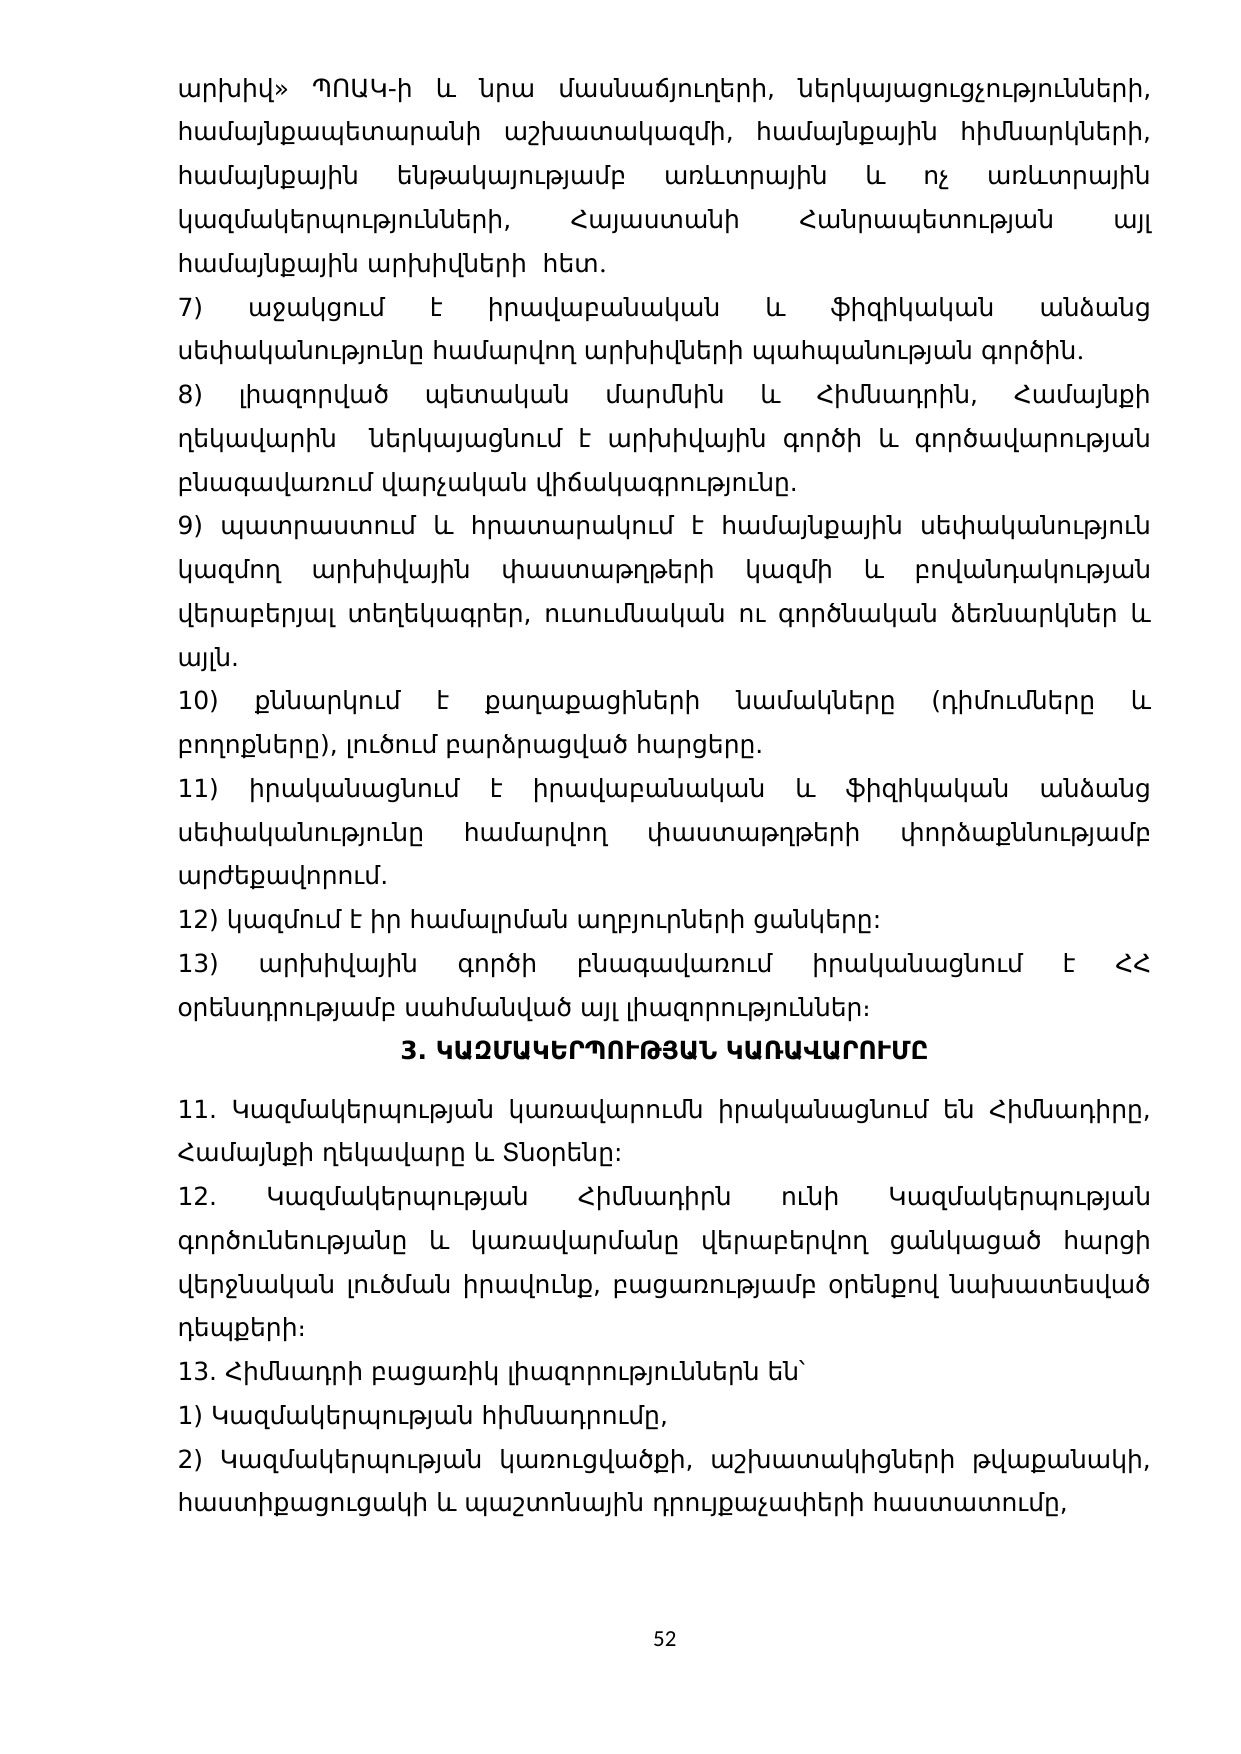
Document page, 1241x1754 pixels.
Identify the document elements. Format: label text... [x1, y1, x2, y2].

text 11) իրականացնում է իրավաբանական և ֆիզիկական անձանց սեփականությունը համարվող փաստաթղթերի փորձաքննությամբ արժեքավորում. [177, 774, 1152, 891]
text 13. Հիմնադրի բացառիկ լիազորություններն են՝ [177, 1357, 1152, 1387]
text 12) կազմում է իր համալրման աղբյուրների ցանկերը: [177, 905, 1152, 934]
text 8) լիազորված պետական մարմնին և Հիմնադրին, Համայնքի ղեկավարին ներկայացնում է արխիվային գործի և գործավարության բնագավառում վարչական վիճակագրությունը. [177, 380, 1152, 497]
text 10) քննարկում է քաղաքացիների նամակները (դիմումները և բողոքները), լուծում բարձրացված հարցերը. [177, 687, 1152, 759]
text 7) աջակցում է իրավաբանական և ֆիզիկական անձանց սեփականությունը համարվող արխիվների պահպանության գործին․ [177, 293, 1152, 366]
text 1) Կազմակերպության հիմնադրումը, [177, 1401, 1152, 1430]
text 11. Կազմակերպության կառավարումն իրականացնում են Հիմնադիրը, Համայնքի ղեկավարը և Տնօրենը: [177, 1095, 1152, 1168]
text 12. Կազմակերպության Հիմնադիրն ունի Կազմակերպության գործունեությանը և կառավարմանը վերաբերվող ցանկացած հարցի վերջնական լուծման իրավունք, բացառությամբ օրենքով նախատեսված դեպքերի։ [177, 1182, 1152, 1343]
text 13) արխիվային գործի բնագավառում իրականացնում է ՀՀ օրենսդրությամբ սահմանված այլ լիազորություններ։ [177, 949, 1152, 1022]
text 3. ԿԱԶՄԱԿԵՐՊՈՒԹՅԱՆ ԿԱՌԱՎԱՐՈՒՄԸ [177, 1037, 1152, 1066]
text 9) պատրաստում և հրատարակում է համայնքային սեփականություն կազմող արխիվային փաստաթղթերի կազմի և բովանդակության վերաբերյալ տեղեկագրեր, ուսումնական ու գործնական ձեռնարկներ և այլն. [177, 512, 1152, 672]
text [177, 74, 1152, 278]
text 2) Կազմակերպության կառուցվածքի, աշխատակիցների թվաքանակի, հաստիքացուցակի և պաշտոնային դրույքաչափերի հաստատումը, [177, 1445, 1152, 1518]
